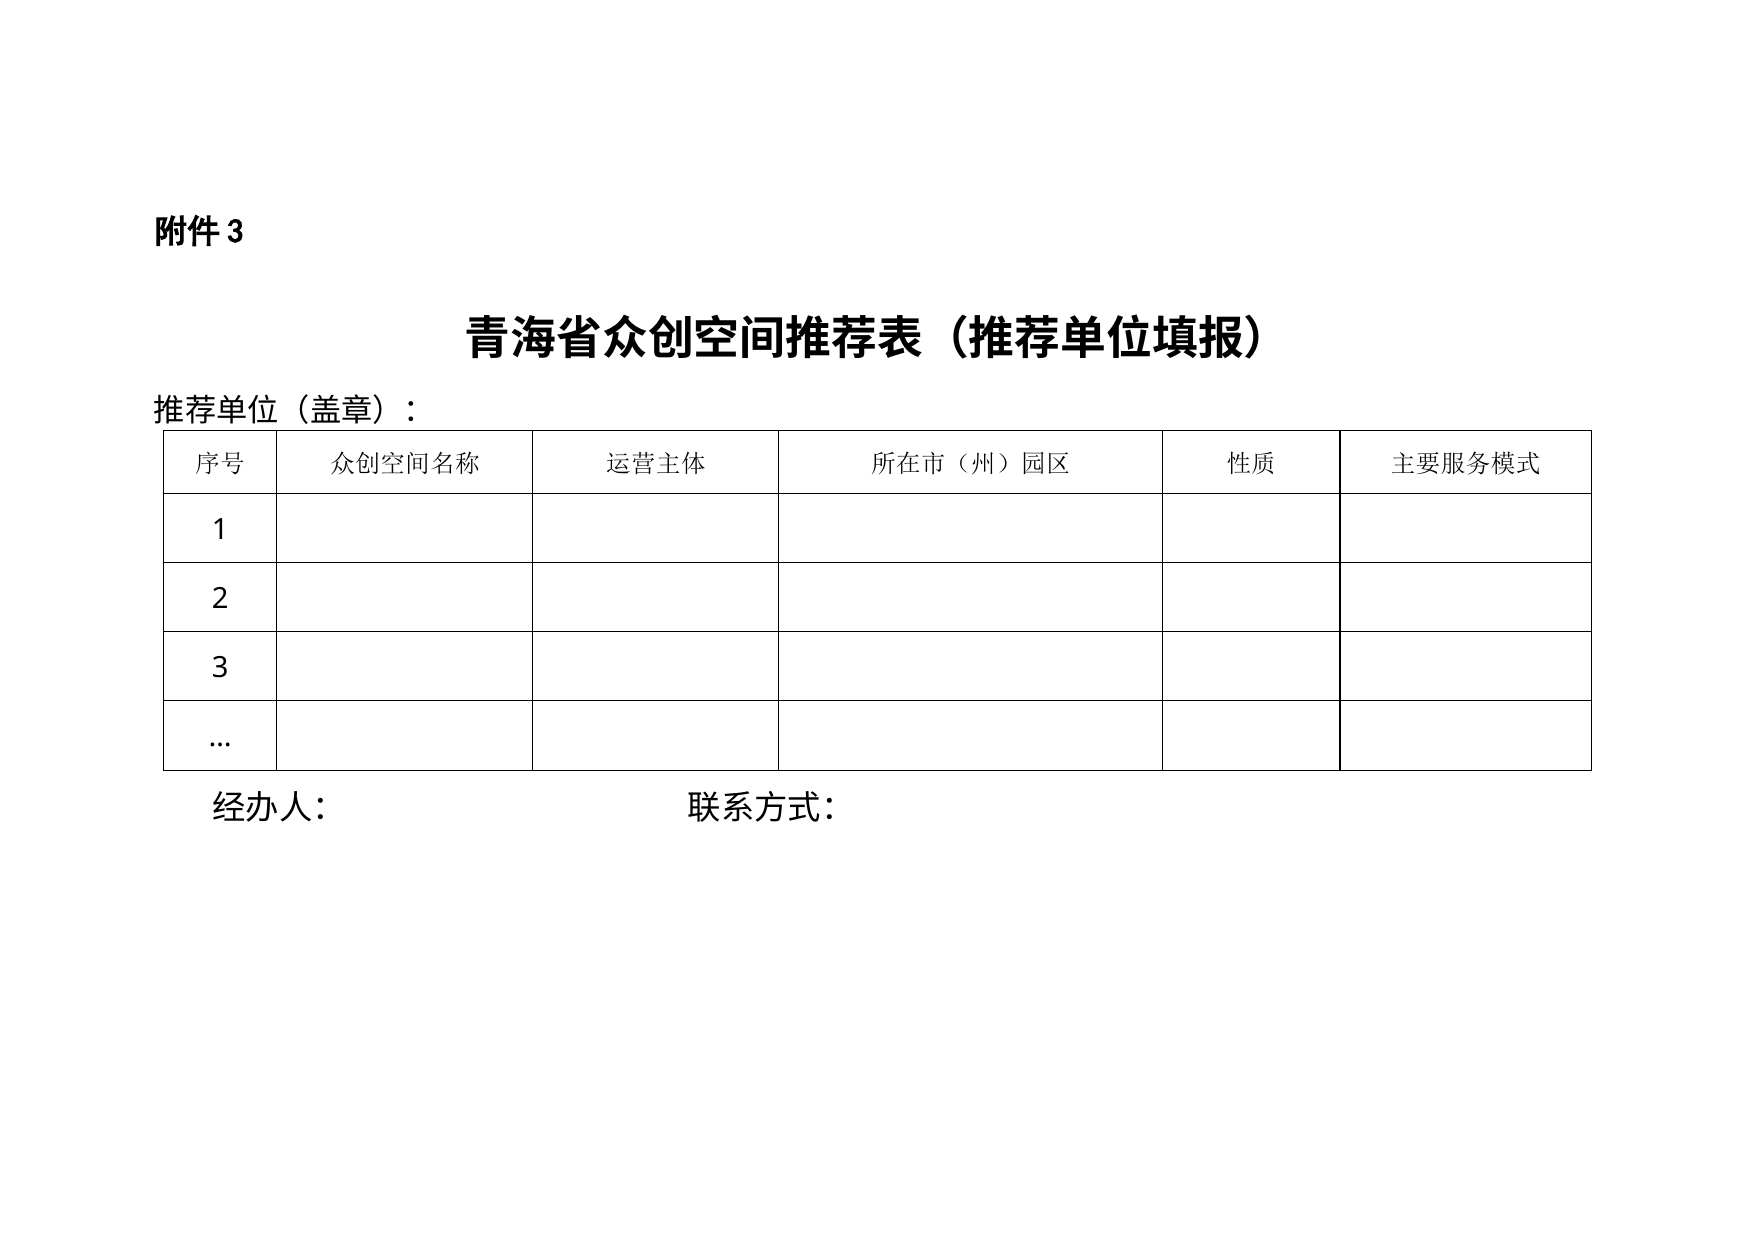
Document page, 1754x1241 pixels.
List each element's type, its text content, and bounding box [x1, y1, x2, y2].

text 推荐单位（盖章）： [153, 369, 1600, 430]
table_cell 3 [164, 632, 276, 700]
table_cell [1341, 563, 1591, 631]
text 经办人： 联系方式： [153, 771, 1600, 839]
table_cell [533, 563, 778, 631]
table_cell [533, 494, 778, 562]
table_header 主要服务模式 [1341, 431, 1591, 493]
table_cell [779, 494, 1162, 562]
table_header 所在市（州）园区 [779, 431, 1162, 493]
text 附件3 [153, 194, 1600, 262]
table_cell [1163, 563, 1339, 631]
table_cell [277, 701, 532, 769]
table_cell 2 [164, 563, 276, 631]
table_cell [1163, 632, 1339, 700]
table_cell [1163, 494, 1339, 562]
table_cell [277, 632, 532, 700]
table_cell [1163, 701, 1339, 769]
table_cell [1341, 701, 1591, 769]
table_cell [533, 632, 778, 700]
table_cell [533, 701, 778, 769]
table_cell [277, 563, 532, 631]
table_cell [779, 701, 1162, 769]
table_cell [779, 632, 1162, 700]
table_cell … [164, 701, 276, 769]
text 青海省众创空间推荐表（推荐单位填报） [153, 301, 1600, 369]
table_cell [1341, 632, 1591, 700]
table_cell [1341, 494, 1591, 562]
table_header 序号 [164, 431, 276, 493]
table_cell [779, 563, 1162, 631]
table_header 众创空间名称 [277, 431, 532, 493]
table_header 运营主体 [533, 431, 778, 493]
table_header 性质 [1163, 431, 1339, 493]
table_cell [277, 494, 532, 562]
table_cell 1 [164, 494, 276, 562]
